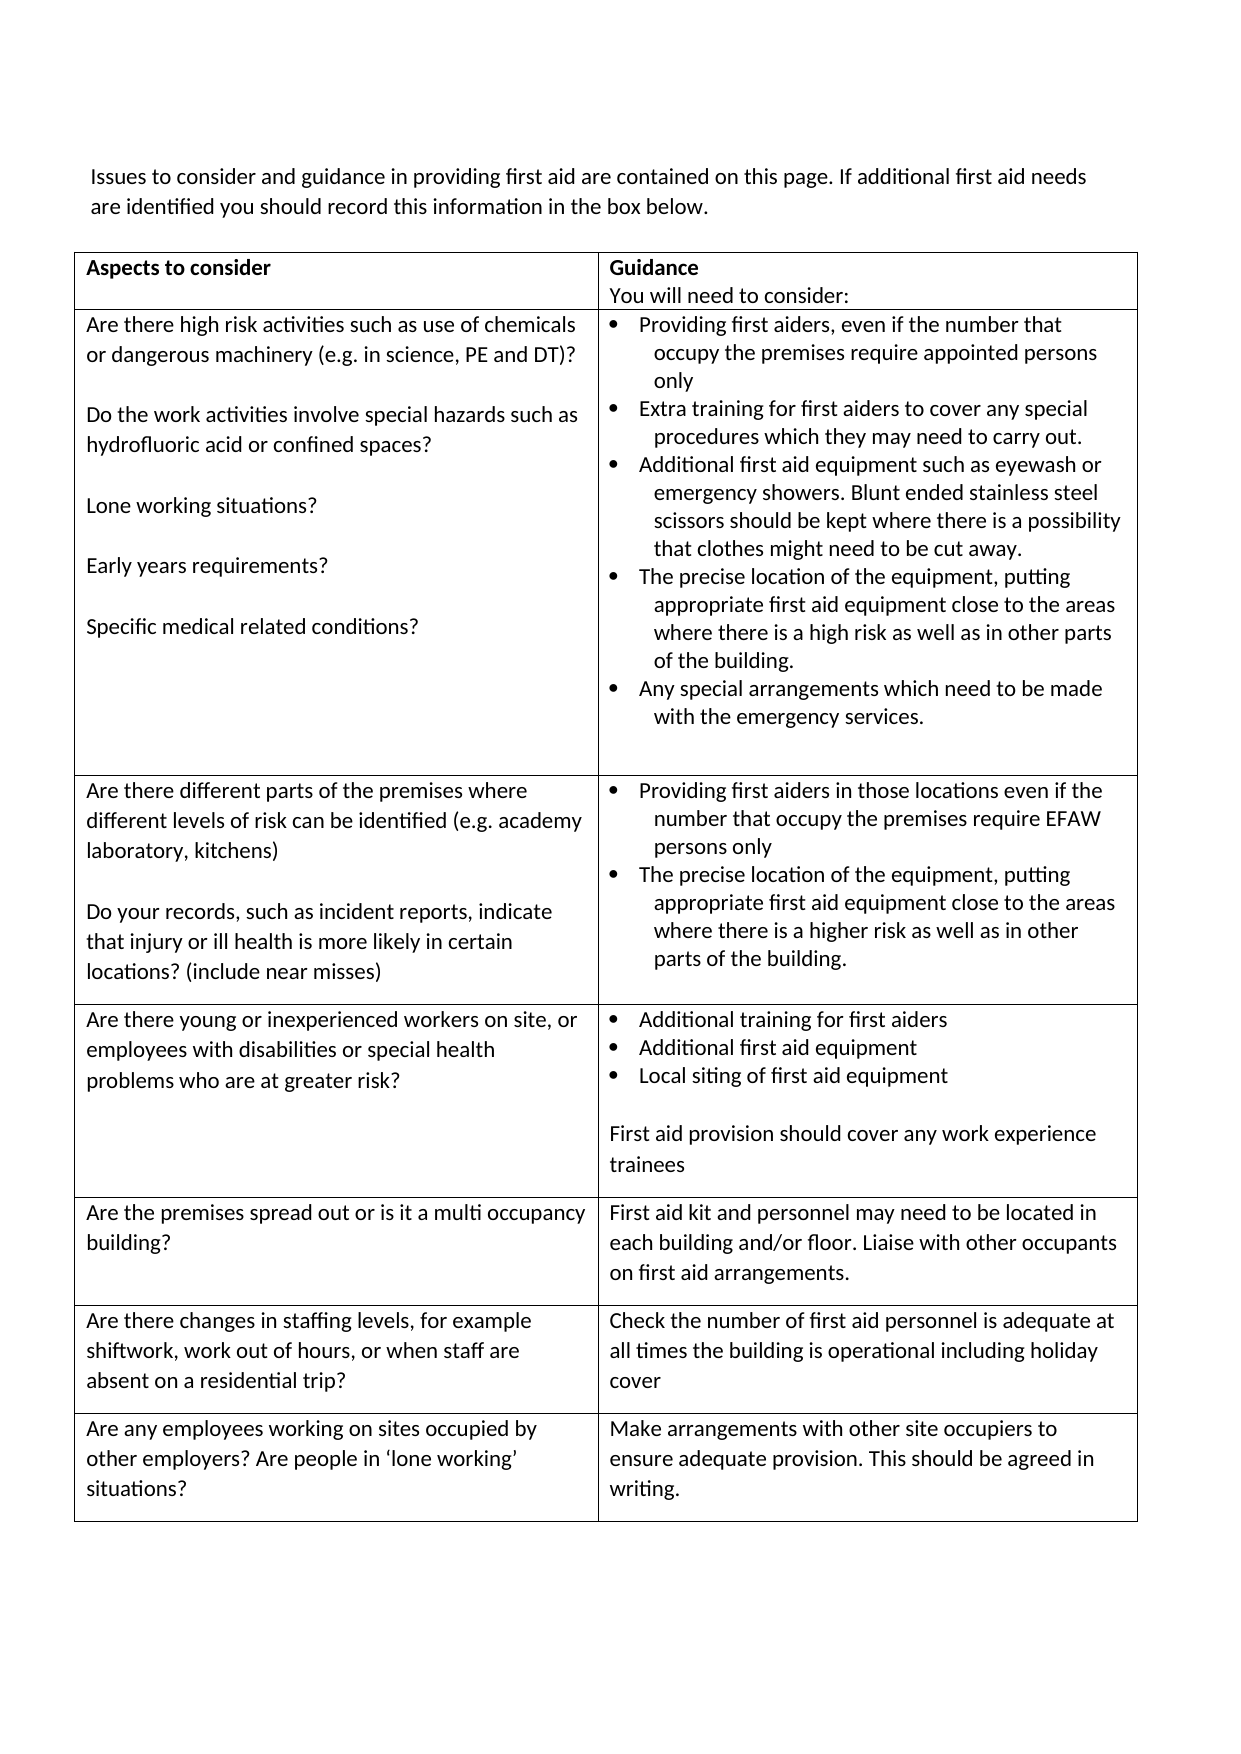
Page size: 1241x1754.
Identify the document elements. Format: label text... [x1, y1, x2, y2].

table_cell Make arrangements with other site occupiers to ensure adequate provision. This should be agreed in writing. [599, 1414, 1137, 1521]
table_cell First aid kit and personnel may need to be located in each building and/or floor. Liaise with other occupants on first aid arrangements. [599, 1198, 1137, 1305]
table_cell Are the premises spread out or is it a multi occupancy building? [75, 1198, 598, 1305]
table_cell Providing first aiders in those locations even if the number that occupy the premises require EFAW persons only The precise location of the equipment, putting appropriate first aid equipment close to the areas where there is a higher risk as well as in other parts of the building. [599, 776, 1137, 1004]
table_header Aspects to consider [75, 253, 598, 309]
table_cell Check the number of first aid personnel is adequate at all times the building is operational including holiday cover [599, 1306, 1137, 1413]
table_header Guidance You will need to consider: [599, 253, 1137, 309]
table_cell Are there high risk activities such as use of chemicals or dangerous machinery (e.g. in science, PE and DT)? Do the work activities involve special hazards such as hydrofluoric acid or confined spaces? Lone working situations? Early years requirements? Specific medical related conditions? [75, 310, 598, 775]
table_cell Are there young or inexperienced workers on site, or employees with disabilities or special health problems who are at greater risk? [75, 1005, 598, 1197]
table_cell Providing first aiders, even if the number that occupy the premises require appointed persons only Extra training for first aiders to cover any special procedures which they may need to carry out. Additional first aid equipment such as eyewash or emergency showers. Blunt ended stainless steel scissors should be kept where there is a possibility that clothes might need to be cut away. The precise location of the equipment, putting appropriate first aid equipment close to the areas where there is a high risk as well as in other parts of the building. Any special arrangements which need to be made with the emergency services. [599, 310, 1137, 775]
table_cell Are any employees working on sites occupied by other employers? Are people in ‘lone working’ situations? [75, 1414, 598, 1521]
text Issues to consider and guidance in providing first aid are contained on this page. If additional first aid needs are identified you should record this information in the box below. [90, 162, 1122, 220]
table_cell Additional training for first aiders Additional first aid equipment Local siting of first aid equipment First aid provision should cover any work experience trainees [599, 1005, 1137, 1197]
table_cell Are there different parts of the premises where different levels of risk can be identified (e.g. academy laboratory, kitchens) Do your records, such as incident reports, indicate that injury or ill health is more likely in certain locations? (include near misses) [75, 776, 598, 1004]
table_cell Are there changes in staffing levels, for example shiftwork, work out of hours, or when staff are absent on a residential trip? [75, 1306, 598, 1413]
